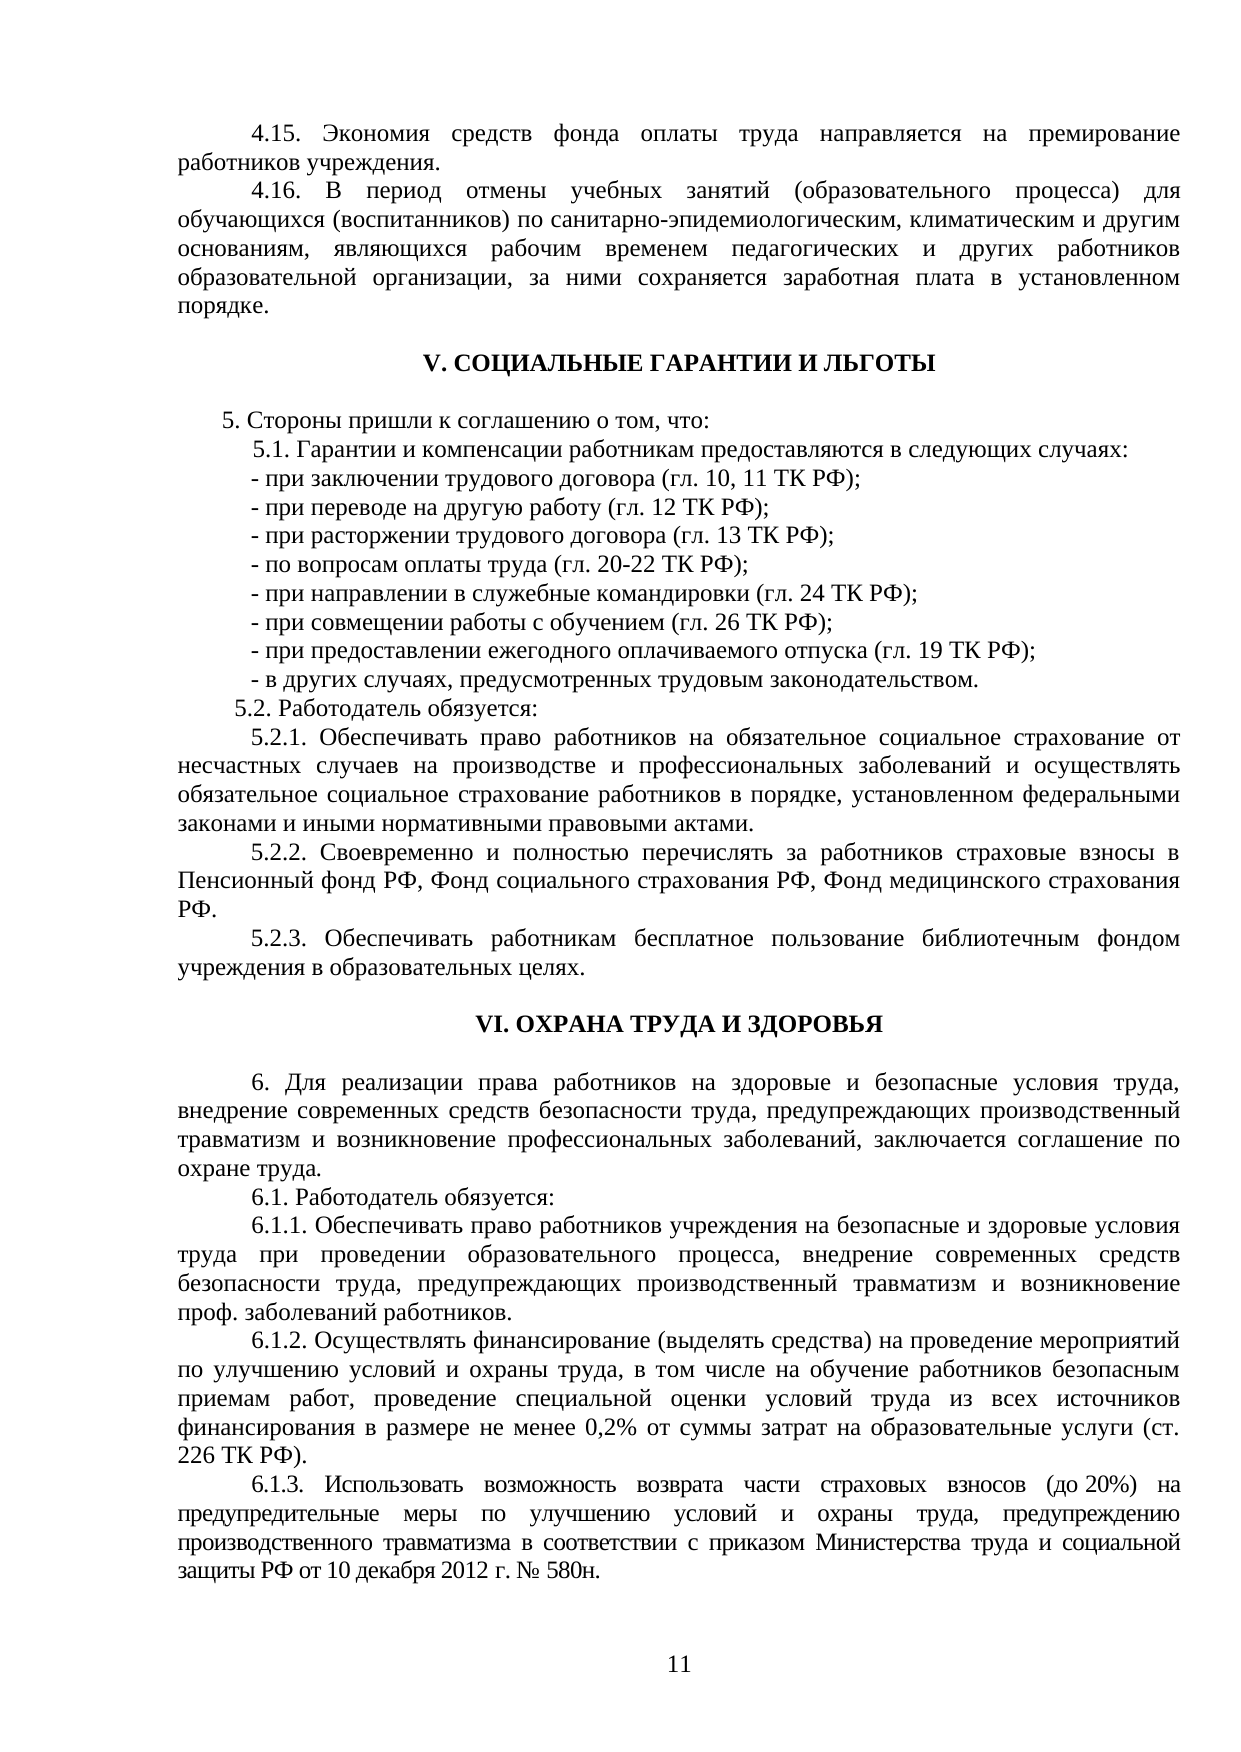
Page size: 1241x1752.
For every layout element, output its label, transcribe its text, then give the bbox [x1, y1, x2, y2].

text - при переводе на другую работу (гл. 12 ТК РФ); [251, 492, 1181, 521]
text 5. Стороны пришли к соглашению о том, что: [177, 406, 1181, 434]
text 6. Для реализации права работников на здоровые и безопасные условия труда, внедрение современных средств безопасности труда, предупреждающих производственный травматизм и возникновение профессиональных заболеваний, заключается соглашение по охране труда. [177, 1067, 1181, 1182]
text 6.1. Работодатель обязуется: [177, 1182, 1181, 1211]
text - в других случаях, предусмотренных трудовым законодательством. [251, 664, 1181, 693]
text - при предоставлении ежегодного оплачиваемого отпуска (гл. 19 ТК РФ); [177, 636, 1181, 664]
text 6.1.1. Обеспечивать право работников учреждения на безопасные и здоровые условия труда при проведении образовательного процесса, внедрение современных средств безопасности труда, предупреждающих производственный травматизм и возникновение проф. заболеваний работников. [177, 1211, 1181, 1326]
text 6.1.3. Использовать возможность возврата части страховых взносов (до 20%) на предупредительные меры по улучшению условий и охраны труда, предупреждению производственного травматизма в соответствии с приказом Министерства труда и социальной защиты РФ от 10 декабря 2012 г. № 580н. [177, 1469, 1181, 1584]
text 6.1.2. Осуществлять финансирование (выделять средства) на проведение мероприятий по улучшению условий и охраны труда, в том числе на обучение работников безопасным приемам работ, проведение специальной оценки условий труда из всех источников финансирования в размере не менее 0,2% от суммы затрат на образовательные услуги (ст. 226 ТК РФ). [177, 1326, 1181, 1469]
text 5.2. Работодатель обязуется: [177, 693, 1181, 722]
text - при направлении в служебные командировки (гл. 24 ТК РФ); [251, 578, 1181, 607]
text - при совмещении работы с обучением (гл. 26 ТК РФ); [251, 607, 1181, 636]
text - по вопросам оплаты труда (гл. 20-22 ТК РФ); [251, 549, 1181, 578]
text 4.15. Экономия средств фонда оплаты труда направляется на премирование работников учреждения. [177, 118, 1181, 176]
text - при расторжении трудового договора (гл. 13 ТК РФ); [251, 521, 1181, 549]
text 5.2.2. Своевременно и полностью перечислять за работников страховые взносы в Пенсионный фонд РФ, Фонд социального страхования РФ, Фонд медицинского страхования РФ. [177, 837, 1181, 923]
text VI. Охрана труда и здоровья [177, 1009, 1181, 1038]
text 5.2.3. Обеспечивать работникам бесплатное пользование библиотечным фондом учреждения в образовательных целях. [177, 923, 1181, 981]
text 5.1. Гарантии и компенсации работникам предоставляются в следующих случаях: [177, 434, 1181, 463]
text - при заключении трудового договора (гл. 10, 11 ТК РФ); [251, 463, 1181, 492]
text 5.2.1. Обеспечивать право работников на обязательное социальное страхование от несчастных случаев на производстве и профессиональных заболеваний и осуществлять обязательное социальное страхование работников в порядке, установленном федеральными законами и иными нормативными правовыми актами. [177, 722, 1181, 837]
text V. Социальные гарантии и льготы [177, 348, 1181, 377]
text 4.16. В период отмены учебных занятий (образовательного процесса) для обучающихся (воспитанников) по санитарно-эпидемиологическим, климатическим и другим основаниям, являющихся рабочим временем педагогических и других работников образовательной организации, за ними сохраняется заработная плата в установленном порядке. [177, 176, 1181, 319]
